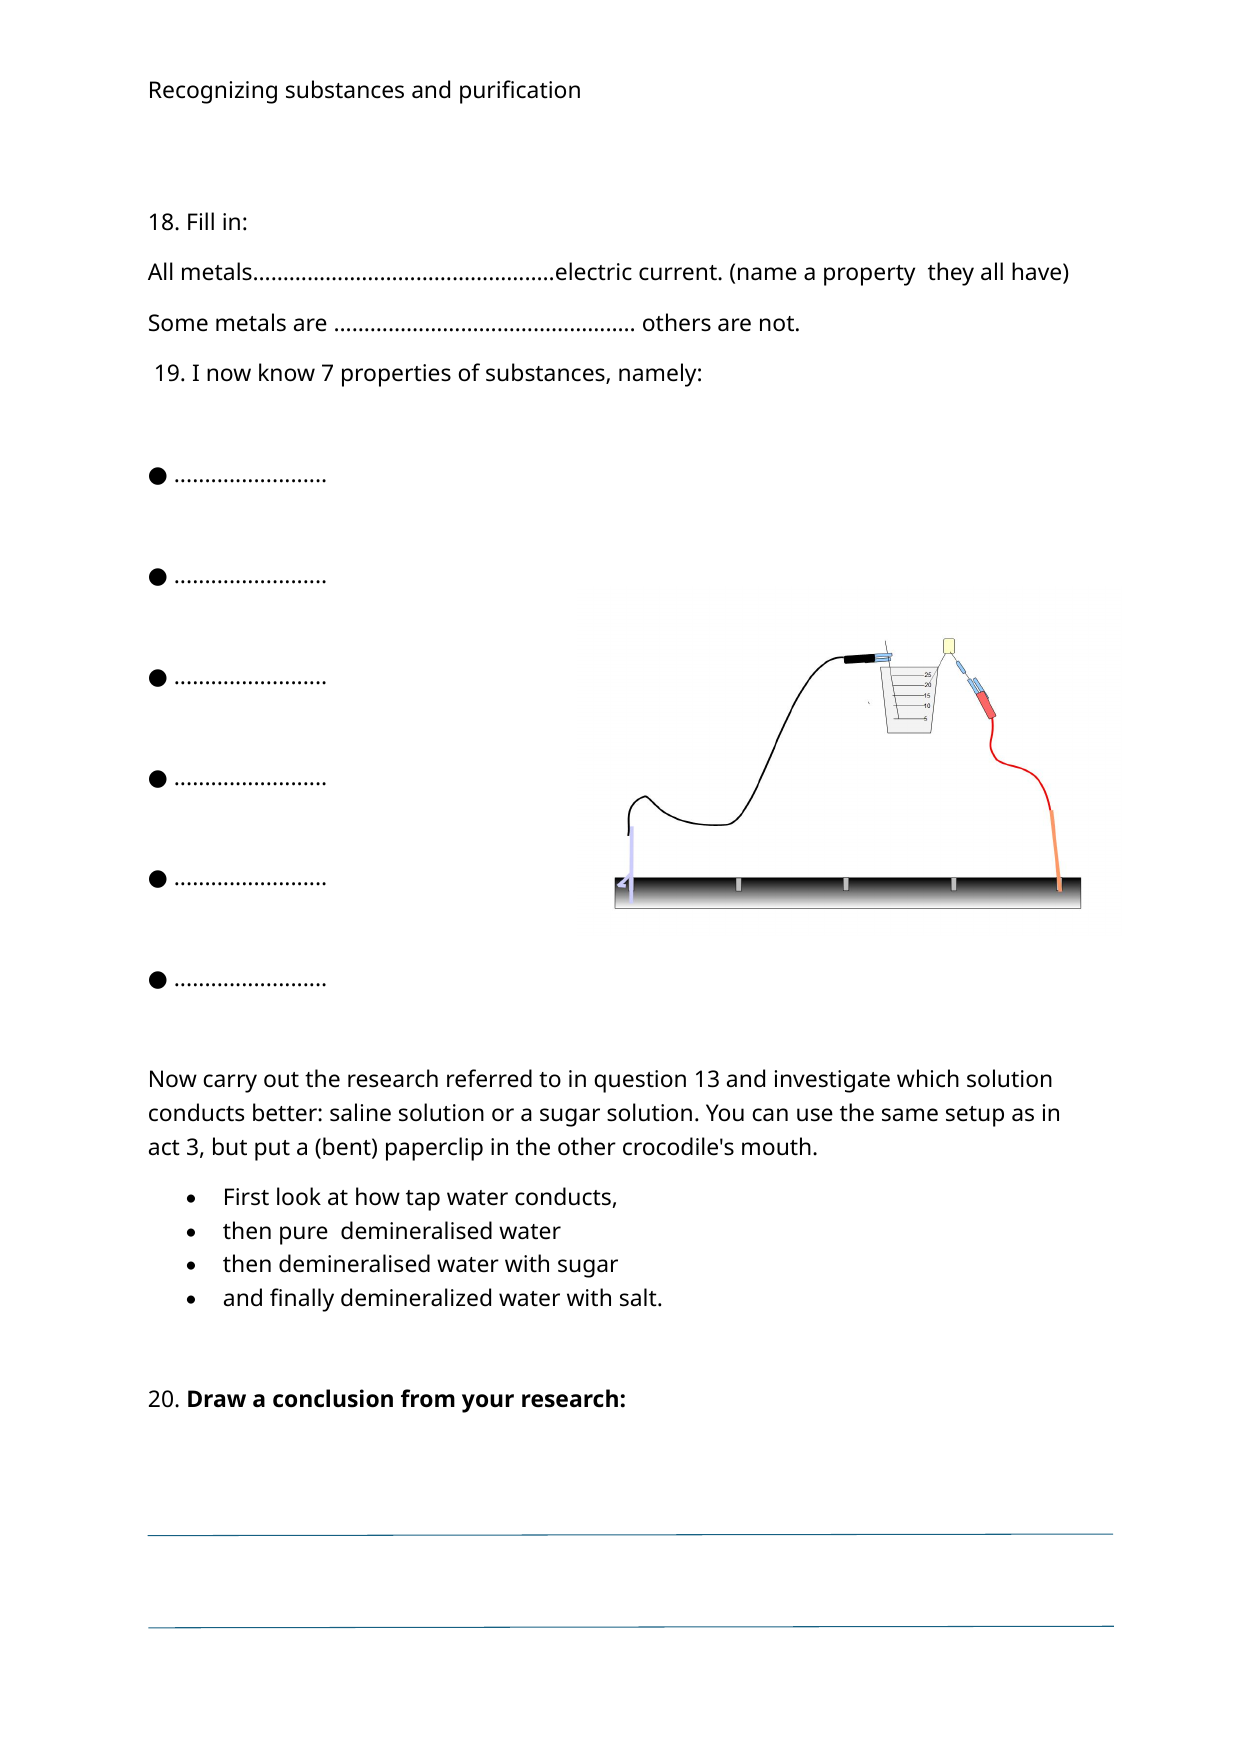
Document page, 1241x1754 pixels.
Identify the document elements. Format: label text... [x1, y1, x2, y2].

text Now carry out the research referred to in question 13 and investigate which solution conducts better: saline solution or a sugar solution. You can use the same setup as in act 3, but put a (bent) paperclip in the other crocodile's mouth. [148, 1063, 1093, 1162]
list then pure demineralised water [185, 1214, 1093, 1246]
text All metals…………………………………………..electric current. (name a property they all have) [148, 256, 1093, 287]
text 19. I now know 7 properties of substances, namely: [148, 357, 1093, 388]
list First look at how tap water conducts, [185, 1181, 1093, 1212]
text ● ......................... [148, 962, 1093, 993]
text 20. Draw a conclusion from your research: [148, 1383, 1093, 1414]
text ● ......................... [148, 458, 1093, 489]
picture [577, 586, 1122, 936]
text 18. Fill in: [148, 206, 1093, 237]
text Some metals are ………………………………………….. others are not. [148, 307, 1093, 338]
text ● ......................... [148, 861, 577, 892]
list and finally demineralized water with salt. [185, 1282, 1093, 1313]
text ● ......................... [148, 760, 577, 792]
text ● ......................... [148, 559, 1093, 590]
text ● ......................... [148, 659, 577, 691]
list then demineralised water with sugar [185, 1248, 1093, 1279]
